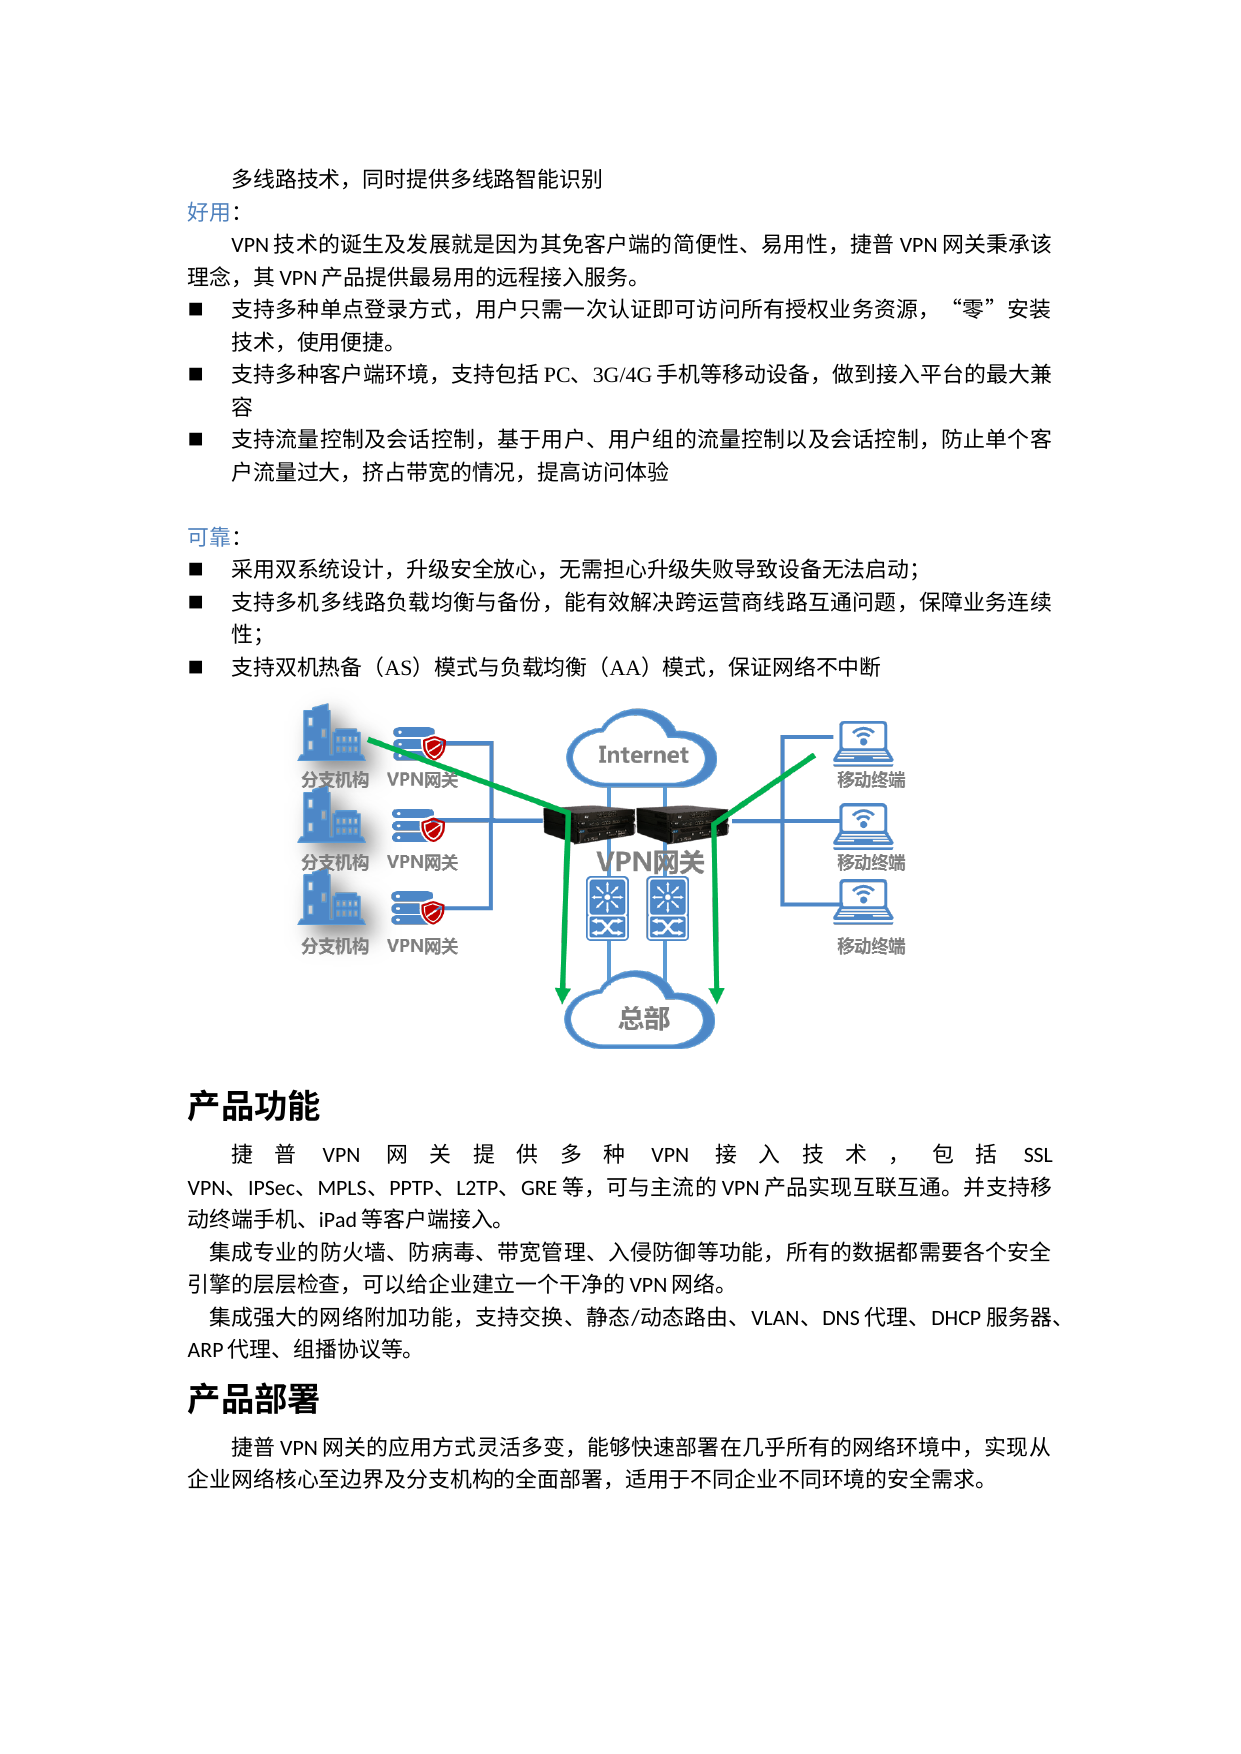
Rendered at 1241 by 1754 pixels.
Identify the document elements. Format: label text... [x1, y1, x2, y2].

text 集成强大的网络附加功能，支持交换、静态/动态路由、VLAN、DNS代理、DHCP服务器、ARP代理、组播协议等。 [187, 1299, 1053, 1364]
list 支持双机热备（AS）模式与负载均衡（AA）模式，保证网络不中断 [187, 649, 1053, 682]
list 支持流量控制及会话控制，基于用户、用户组的流量控制以及会话控制，防止单个客户流量过大，挤占带宽的情况，提高访问体验 [187, 422, 1053, 487]
text 产品功能 [187, 1072, 1053, 1137]
text VPN技术的诞生及发展就是因为其免客户端的简便性、易用性，捷普VPN网关秉承该理念，其VPN产品提供最易用的远程接入服务。 [187, 227, 1053, 292]
list 采用双系统设计，升级安全放心，无需担心升级失败导致设备无法启动； [187, 552, 1053, 584]
text 可靠： [187, 519, 1053, 552]
picture [275, 682, 916, 1049]
text 捷普VPN网关的应用方式灵活多变，能够快速部署在几乎所有的网络环境中，实现从企业网络核心至边界及分支机构的全面部署，适用于不同企业不同环境的安全需求。 [187, 1429, 1053, 1494]
list 支持多种客户端环境，支持包括PC、3G/4G手机等移动设备，做到接入平台的最大兼容 [187, 357, 1053, 422]
text 好用： [187, 194, 1053, 227]
text 产品部署 [187, 1364, 1053, 1429]
list 支持多种单点登录方式，用户只需一次认证即可访问所有授权业务资源，“零”安装技术，使用便捷。 [187, 292, 1053, 357]
text 集成专业的防火墙、防病毒、带宽管理、入侵防御等功能，所有的数据都需要各个安全引擎的层层检查，可以给企业建立一个干净的VPN网络。 [187, 1234, 1053, 1299]
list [187, 162, 1053, 194]
list 支持多机多线路负载均衡与备份，能有效解决跨运营商线路互通问题，保障业务连续性； [187, 584, 1053, 649]
text 捷普VPN网关提供多种VPN接入技术，包括SSL VPN、IPSec、MPLS、PPTP、L2TP、GRE等，可与主流的VPN产品实现互联互通。并支持移动终端手机、iPad等客户端接入。 [187, 1137, 1053, 1234]
